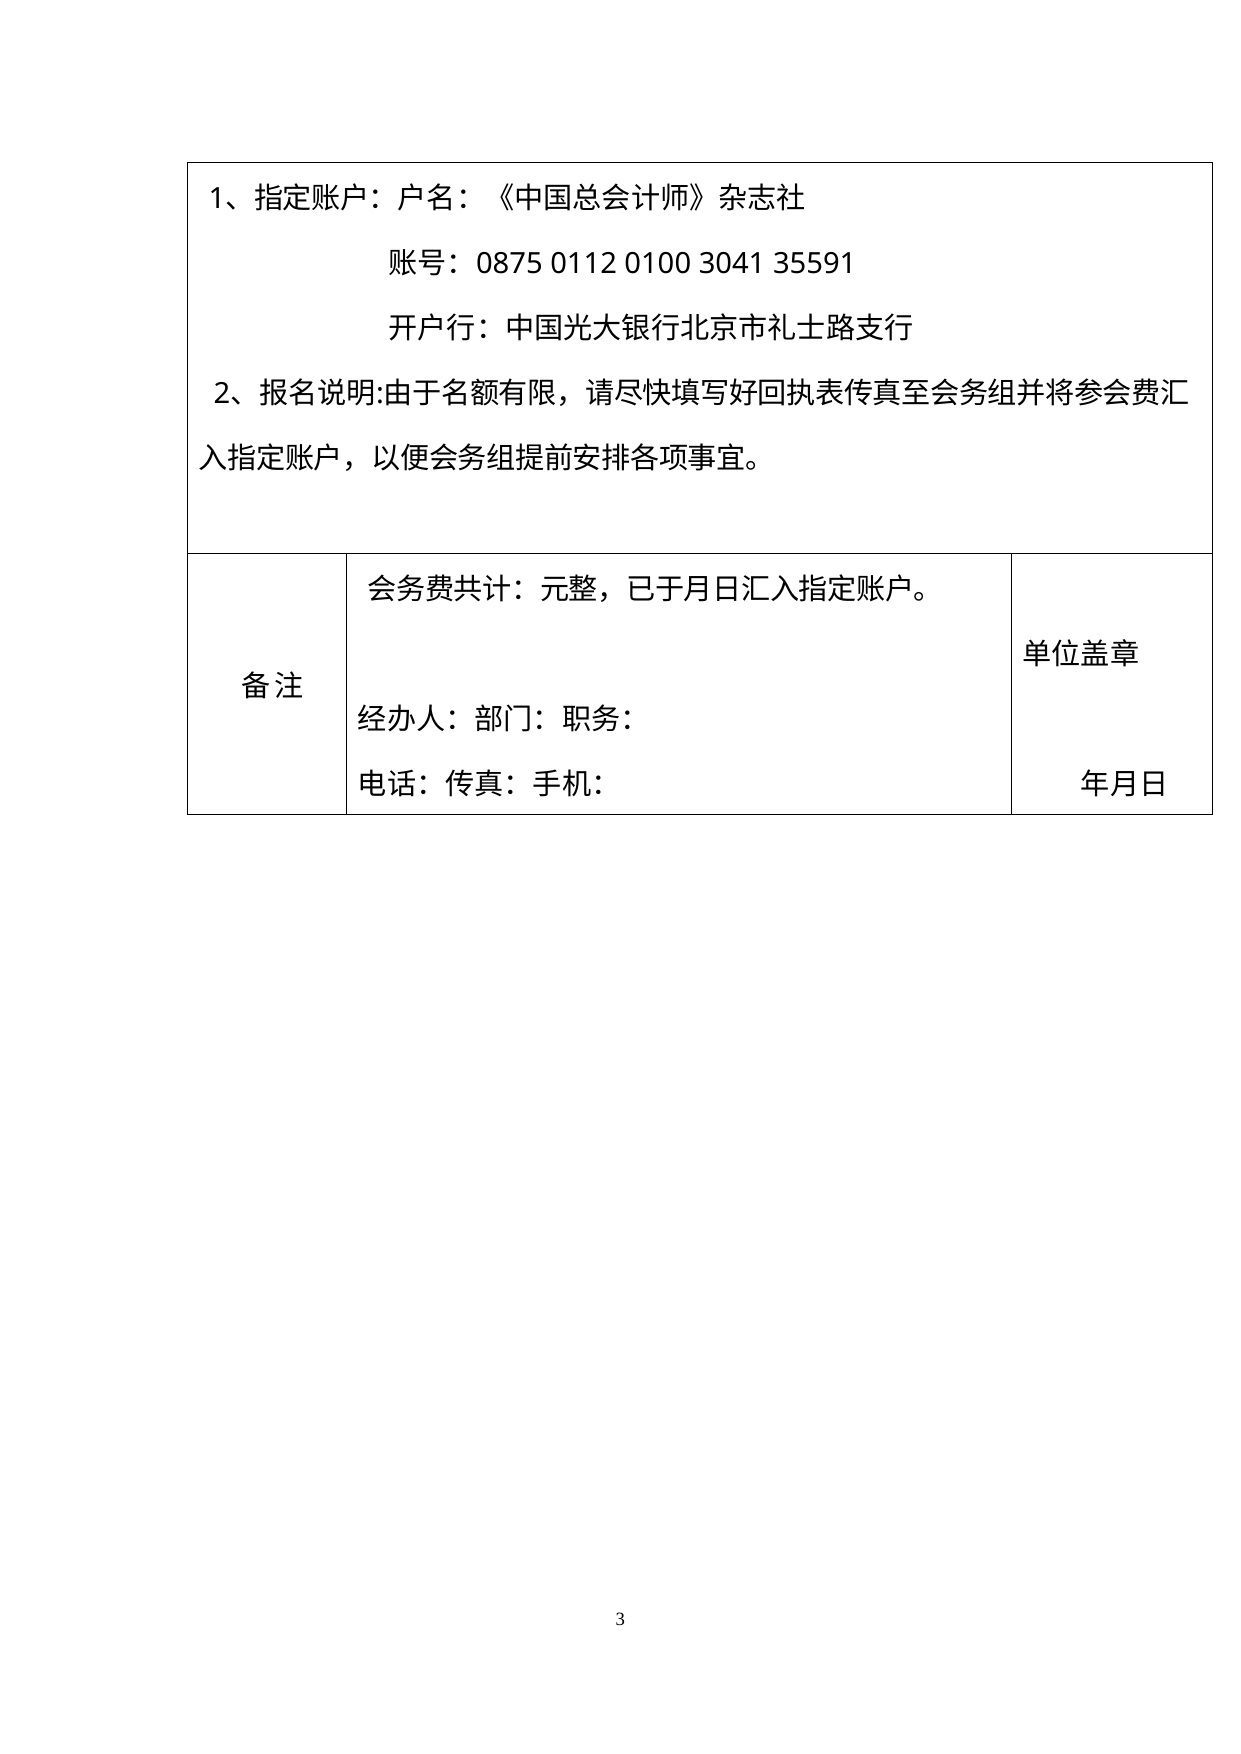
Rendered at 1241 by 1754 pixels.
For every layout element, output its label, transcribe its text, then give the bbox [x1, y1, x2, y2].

table_cell 单位盖章 年月日 [1012, 554, 1212, 814]
table_cell 会务费共计：元整，已于月日汇入指定账户。 经办人：部门：职务： 电话：传真：手机： [347, 554, 1011, 814]
table_cell 1、指定账户：户名：《中国总会计师》杂志社 账号：0875 0112 0100 3041 35591 开户行：中国光大银行北京市礼士路支行 2、报名说明:由于名额有限，请尽快填写好回执表传真至会务组并将参会费汇入指定账户，以便会务组提前安排各项事宜。 [188, 163, 1212, 553]
table_cell 备注 [188, 554, 346, 814]
